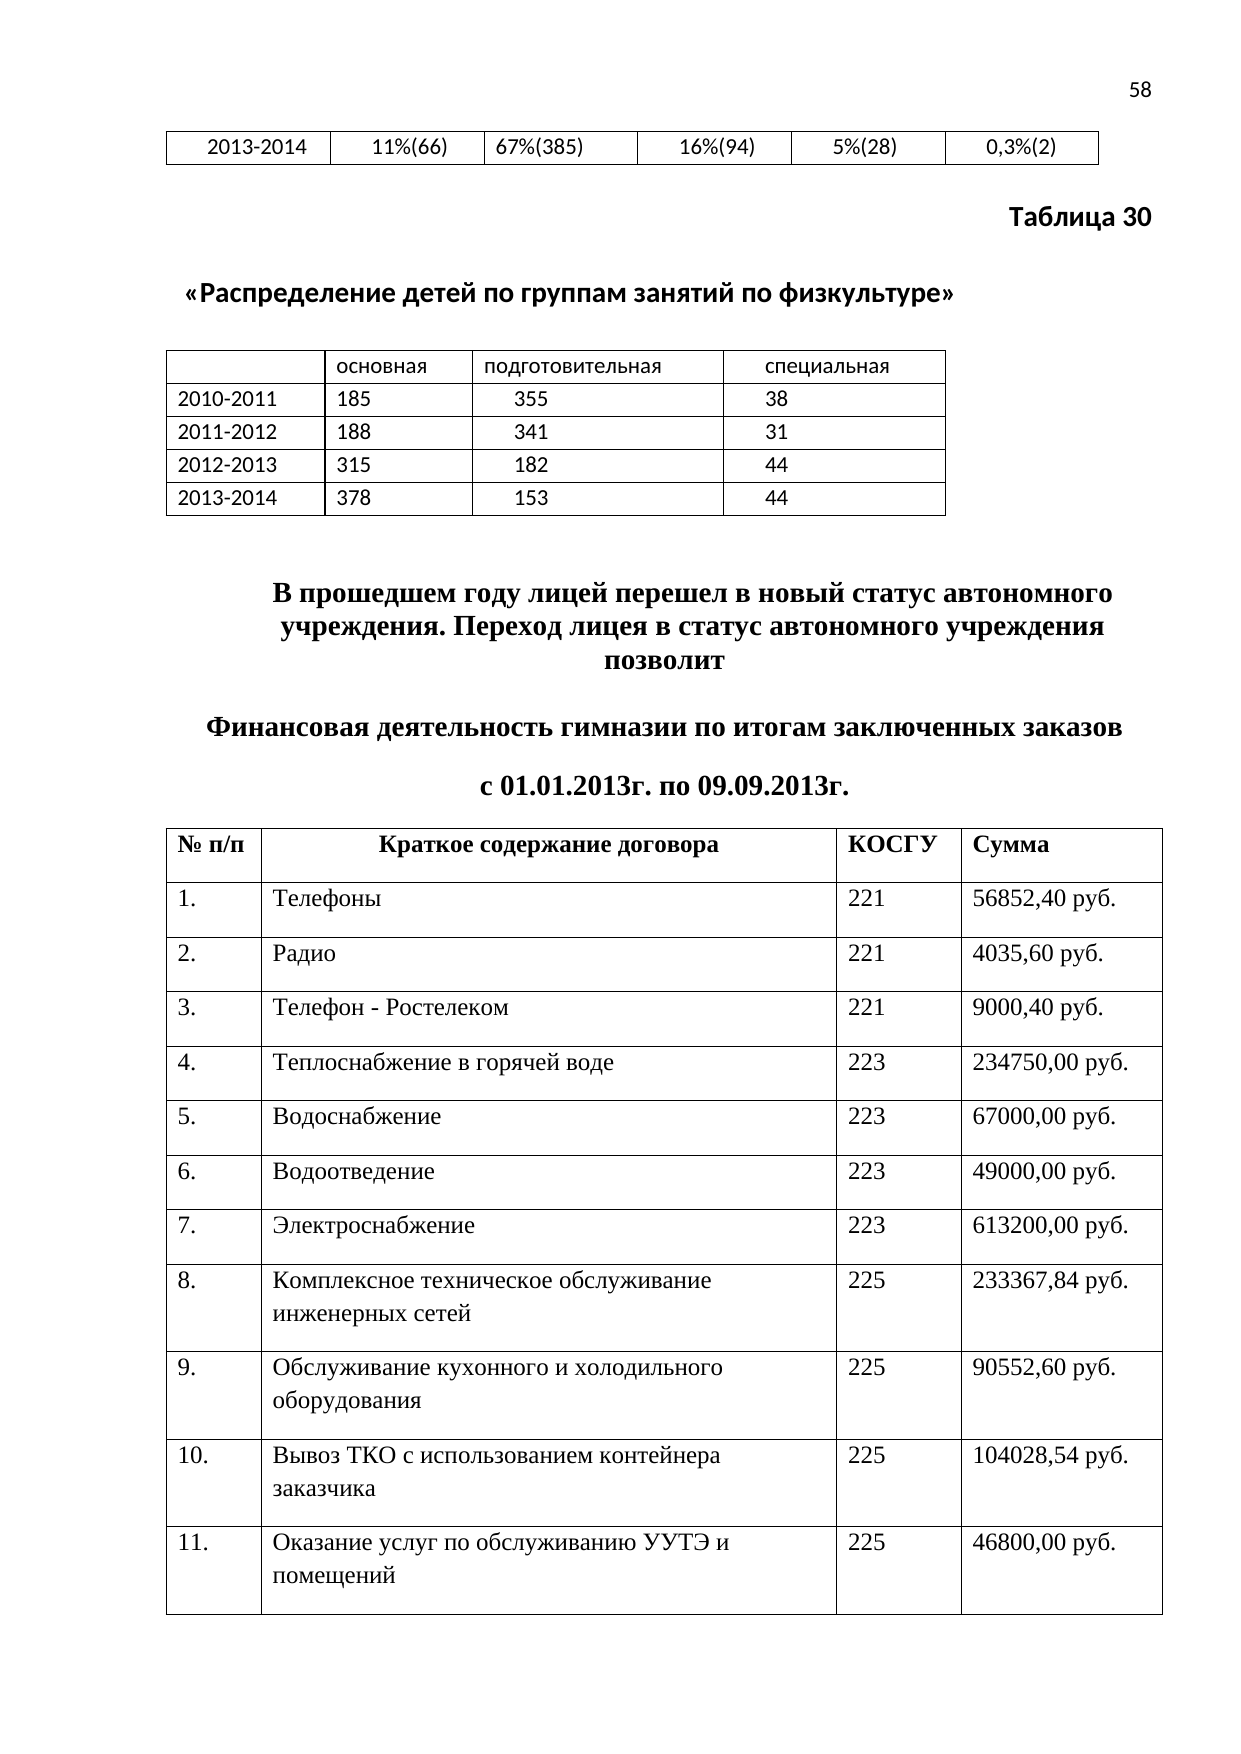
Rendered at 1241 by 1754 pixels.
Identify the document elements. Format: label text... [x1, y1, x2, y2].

table_cell Водоснабжение [262, 1101, 836, 1155]
table_cell 223 [837, 1101, 961, 1155]
table_cell 31 [724, 417, 945, 449]
table_header Краткое содержание договора [262, 829, 836, 882]
table_cell Радио [262, 938, 836, 991]
table_cell 1. [167, 883, 261, 937]
table_cell 225 [837, 1440, 961, 1526]
table_cell Теплоснабжение в горячей воде [262, 1047, 836, 1100]
table_cell Телефоны [262, 883, 836, 937]
table_cell 67%(385) [485, 132, 637, 164]
table_cell 233367,84 руб. [962, 1265, 1162, 1351]
table_cell 153 [473, 483, 723, 514]
table_cell 9. [167, 1352, 261, 1439]
table_cell Оказание услуг по обслуживанию УУТЭ и помещений [262, 1527, 836, 1614]
table_cell 341 [473, 417, 723, 449]
table_cell 223 [837, 1047, 961, 1100]
table_cell 7. [167, 1210, 261, 1264]
table_cell 221 [837, 938, 961, 991]
table_cell 4035,60 руб. [962, 938, 1162, 991]
table_cell 49000,00 руб. [962, 1156, 1162, 1209]
table_cell Водоотведение [262, 1156, 836, 1209]
table_cell 6. [167, 1156, 261, 1209]
table_cell 223 [837, 1156, 961, 1209]
table_cell 8. [167, 1265, 261, 1351]
table_header КОСГУ [837, 829, 961, 882]
table_cell 221 [837, 992, 961, 1046]
table_cell 2011-2012 [167, 417, 324, 449]
title учреждения. Переход лицея в статус автономного учреждения позволит [177, 608, 1152, 676]
table_cell 2. [167, 938, 261, 991]
table_cell 38 [724, 384, 945, 416]
table_cell 4. [167, 1047, 261, 1100]
table_cell 188 [326, 417, 472, 449]
table_cell Комплексное техническое обслуживание инженерных сетей [262, 1265, 836, 1351]
table_cell 2013-2014 [167, 483, 324, 514]
table_header Сумма [962, 829, 1162, 882]
table_cell 11%(66) [331, 132, 484, 164]
table_cell 56852,40 руб. [962, 883, 1162, 937]
table_cell Телефон - Ростелеком [262, 992, 836, 1046]
table_cell 46800,00 руб. [962, 1527, 1162, 1614]
table_cell 378 [326, 483, 472, 514]
text Таблица 30 [177, 198, 1152, 234]
table_cell 104028,54 руб. [962, 1440, 1162, 1526]
table_cell 67000,00 руб. [962, 1101, 1162, 1155]
table_cell 2010-2011 [167, 384, 324, 416]
text с 01.01.2013г. по 09.09.2013г. [177, 768, 1152, 802]
table_cell 5%(28) [792, 132, 945, 164]
table_cell 44 [724, 483, 945, 514]
table_cell Обслуживание кухонного и холодильного оборудования [262, 1352, 836, 1439]
table_header специальная [724, 351, 945, 383]
table_cell 44 [724, 450, 945, 482]
table_cell 11. [167, 1527, 261, 1614]
table_cell 185 [326, 384, 472, 416]
table_cell Электроснабжение [262, 1210, 836, 1264]
table_header [167, 351, 324, 383]
table_header основная [326, 351, 472, 383]
table_cell 225 [837, 1527, 961, 1614]
table_cell Вывоз ТКО с использованием контейнера заказчика [262, 1440, 836, 1526]
table_cell 5. [167, 1101, 261, 1155]
table_cell 225 [837, 1265, 961, 1351]
table_cell 225 [837, 1352, 961, 1439]
table_cell 2013-2014 [167, 132, 330, 164]
table_cell 234750,00 руб. [962, 1047, 1162, 1100]
table_cell 613200,00 руб. [962, 1210, 1162, 1264]
table_header № п/п [167, 829, 261, 882]
table_cell 315 [326, 450, 472, 482]
text «Распределение детей по группам занятий по физкультуре» [177, 274, 1152, 309]
table_cell 10. [167, 1440, 261, 1526]
table_cell 9000,40 руб. [962, 992, 1162, 1046]
title В прошедшем году лицей перешел в новый статус автономного [177, 575, 1152, 608]
table_cell 223 [837, 1210, 961, 1264]
table_header подготовительная [473, 351, 723, 383]
table_cell 90552,60 руб. [962, 1352, 1162, 1439]
table_cell 355 [473, 384, 723, 416]
table_cell 0,3%(2) [946, 132, 1098, 164]
table_cell 2012-2013 [167, 450, 324, 482]
table_cell 16%(94) [638, 132, 791, 164]
table_cell 221 [837, 883, 961, 937]
table_cell 182 [473, 450, 723, 482]
table_cell 3. [167, 992, 261, 1046]
text Финансовая деятельность гимназии по итогам заключенных заказов [177, 709, 1152, 743]
